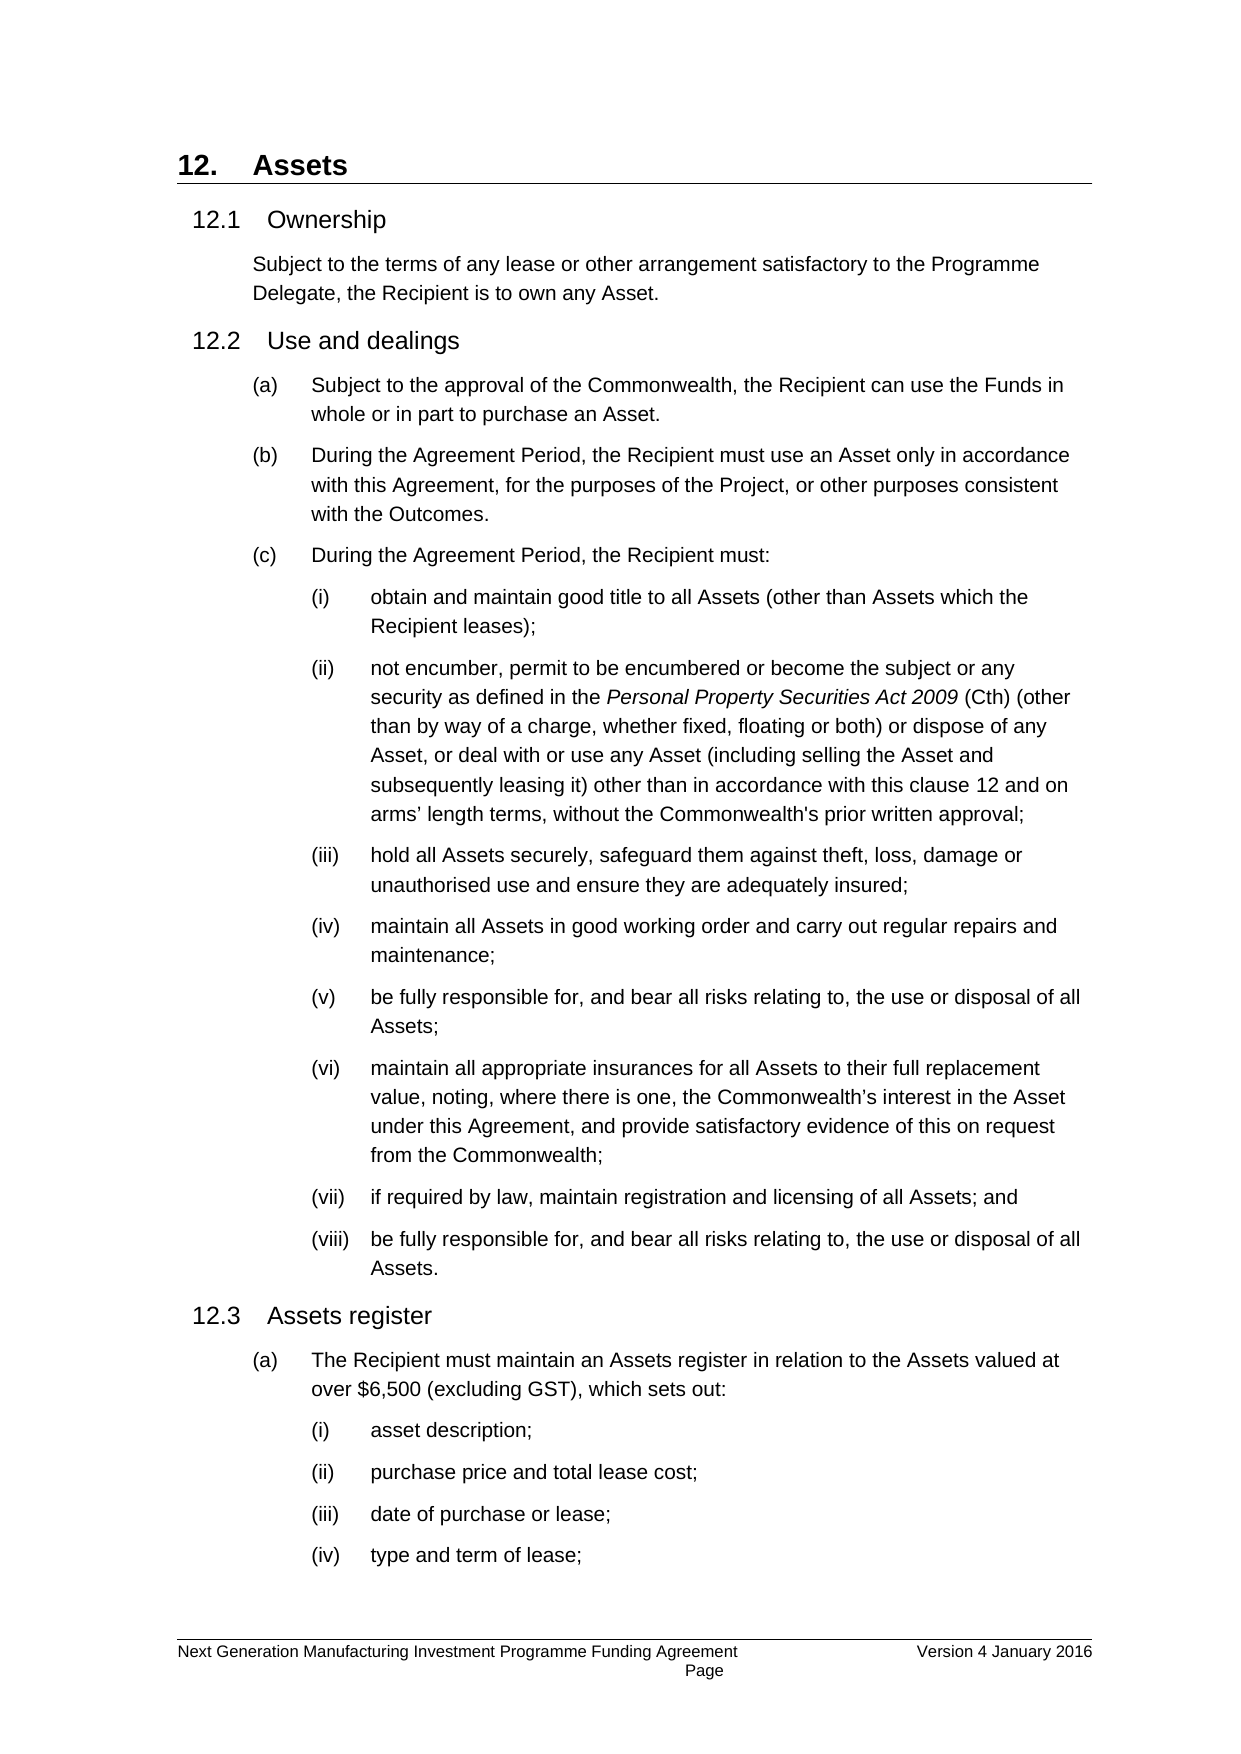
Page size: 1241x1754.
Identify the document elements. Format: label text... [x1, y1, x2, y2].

list not encumber, permit to be encumbered or become the subject or any security as defined in the Personal Property Securities Act 2009 (Cth) (other than by way of a charge, whether fixed, floating or both) or dispose of any Asset, or deal with or use any Asset (including selling the Asset and subsequently leasing it) other than in accordance with this clause 12 and on arms’ length terms, without the Commonwealth's prior written approval; [311, 651, 1092, 826]
list obtain and maintain good title to all Assets (other than Assets which the Recipient leases); [311, 580, 1092, 638]
list type and term of lease; [311, 1538, 1092, 1567]
subtitle Assets register [192, 1301, 1092, 1330]
list be fully responsible for, and bear all risks relating to, the use or disposal of all Assets; [311, 980, 1092, 1038]
list The Recipient must maintain an Assets register in relation to the Assets valued at over $6,500 (excluding GST), which sets out: [252, 1342, 1092, 1401]
subtitle Ownership [192, 205, 1092, 234]
list date of purchase or lease; [311, 1496, 1092, 1526]
list maintain all appropriate insurances for all Assets to their full replacement value, noting, where there is one, the Commonwealth’s interest in the Asset under this Agreement, and provide satisfactory evidence of this on request from the Commonwealth; [311, 1051, 1092, 1167]
list During the Agreement Period, the Recipient must: [252, 538, 1092, 567]
list purchase price and total lease cost; [311, 1455, 1092, 1484]
list be fully responsible for, and bear all risks relating to, the use or disposal of all Assets. [311, 1221, 1092, 1280]
list asset description; [311, 1413, 1092, 1442]
list maintain all Assets in good working order and carry out regular repairs and maintenance; [311, 909, 1092, 967]
list if required by law, maintain registration and licensing of all Assets; and [311, 1180, 1092, 1209]
list Subject to the approval of the Commonwealth, the Recipient can use the Funds in whole or in part to purchase an Asset. [252, 367, 1092, 426]
subtitle Assets [177, 148, 1092, 183]
subtitle Use and dealings [192, 326, 1092, 355]
list During the Agreement Period, the Recipient must use an Asset only in accordance with this Agreement, for the purposes of the Project, or other purposes consistent with the Outcomes. [252, 438, 1092, 526]
text Subject to the terms of any lease or other arrangement satisfactory to the Programme Delegate, the Recipient is to own any Asset. [252, 246, 1092, 305]
list hold all Assets securely, safeguard them against theft, loss, damage or unauthorised use and ensure they are adequately insured; [311, 838, 1092, 896]
